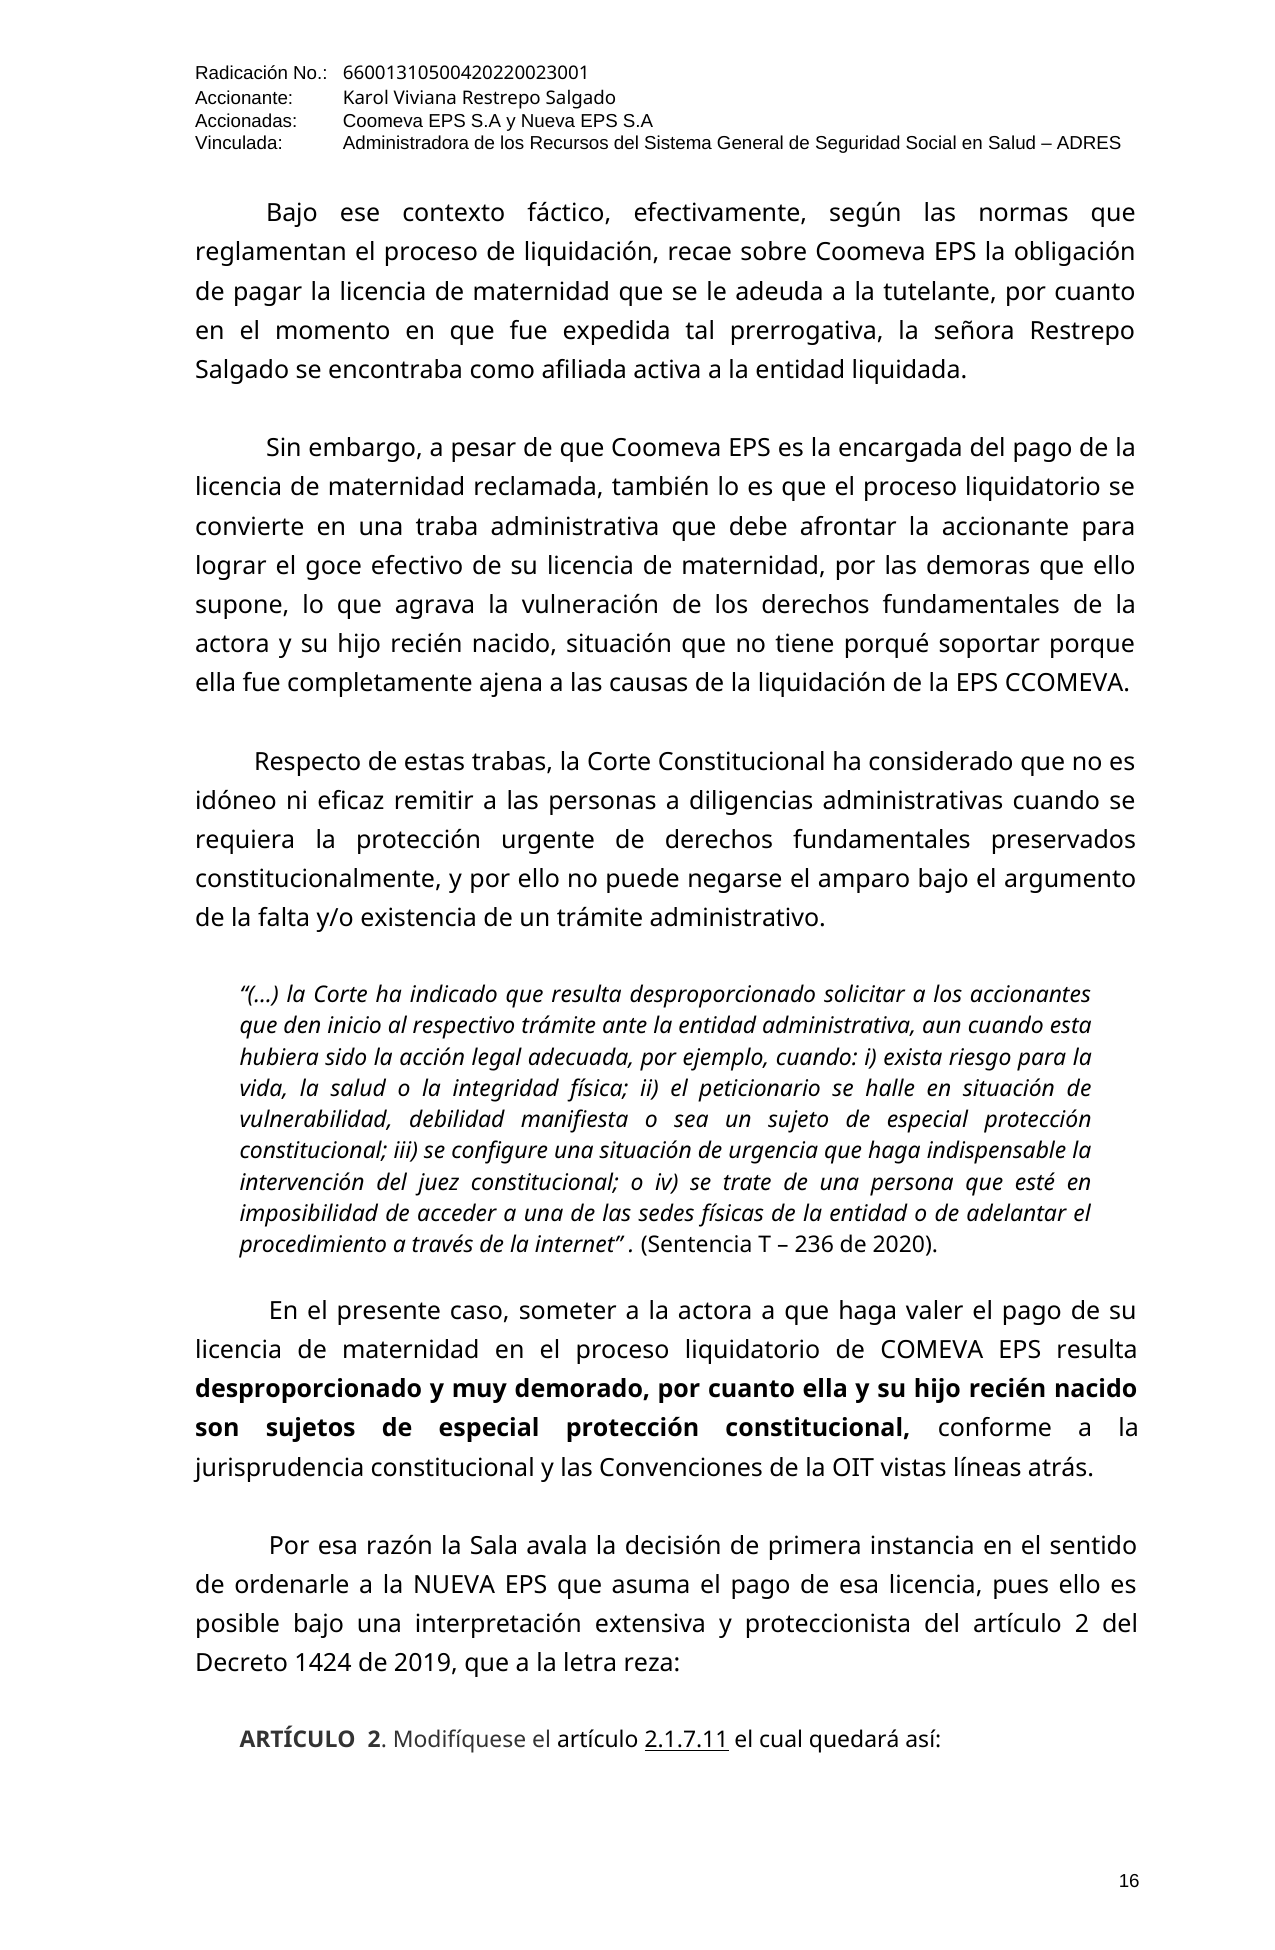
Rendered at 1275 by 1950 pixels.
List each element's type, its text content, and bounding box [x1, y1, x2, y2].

text Sin embargo, a pesar de que Coomeva EPS es la encargada del pago de la licencia de maternidad reclamada, también lo es que el proceso liquidatorio se convierte en una traba administrativa que debe afrontar la accionante para lograr el goce efectivo de su licencia de maternidad, por las demoras que ello supone, lo que agrava la vulneración de los derechos fundamentales de la actora y su hijo recién nacido, situación que no tiene porqué soportar porque ella fue completamente ajena a las causas de la liquidación de la EPS CCOMEVA. [195, 430, 1137, 699]
text “(…) la Corte ha indicado que resulta desproporcionado solicitar a los accionantes que den inicio al respectivo trámite ante la entidad administrativa, aun cuando esta hubiera sido la acción legal adecuada, por ejemplo, cuando: i) exista riesgo para la vida, la salud o la integridad física; ii) el peticionario se halle en situación de vulnerabilidad, debilidad manifiesta o sea un sujeto de especial protección constitucional; iii) se configure una situación de urgencia que haga indispensable la intervención del juez constitucional; o iv) se trate de una persona que esté en imposibilidad de acceder a una de las sedes físicas de la entidad o de adelantar el procedimiento a través de la internet” . (Sentencia T – 236 de 2020). [239, 978, 1095, 1259]
text Por esa razón la Sala avala la decisión de primera instancia en el sentido de ordenarle a la NUEVA EPS que asuma el pago de esa licencia, pues ello es posible bajo una interpretación extensiva y proteccionista del artículo 2 del Decreto 1424 de 2019, que a la letra reza: [195, 1528, 1139, 1679]
text Bajo ese contexto fáctico, efectivamente, según las normas que reglamentan el proceso de liquidación, recae sobre Coomeva EPS la obligación de pagar la licencia de maternidad que se le adeuda a la tutelante, por cuanto en el momento en que fue expedida tal prerrogativa, la señora Restrepo Salgado se encontraba como afiliada activa a la entidad liquidada. [195, 195, 1137, 386]
text Respecto de estas trabas, la Corte Constitucional ha considerado que no es idóneo ni eficaz remitir a las personas a diligencias administrativas cuando se requiera la protección urgente de derechos fundamentales preservados constitucionalmente, y por ello no puede negarse el amparo bajo el argumento de la falta y/o existencia de un trámite administrativo. [195, 743, 1137, 934]
text En el presente caso, someter a la actora a que haga valer el pago de su licencia de maternidad en el proceso liquidatorio de COMEVA EPS resulta desproporcionado y muy demorado, por cuanto ella y su hijo recién nacido son sujetos de especial protección constitucional, conforme a la jurisprudencia constitucional y las Convenciones de la OIT vistas líneas atrás. [195, 1293, 1139, 1483]
text ARTÍCULO 2. Modifíquese el artículo 2.1.7.11 el cual quedará así: [239, 1723, 1095, 1755]
